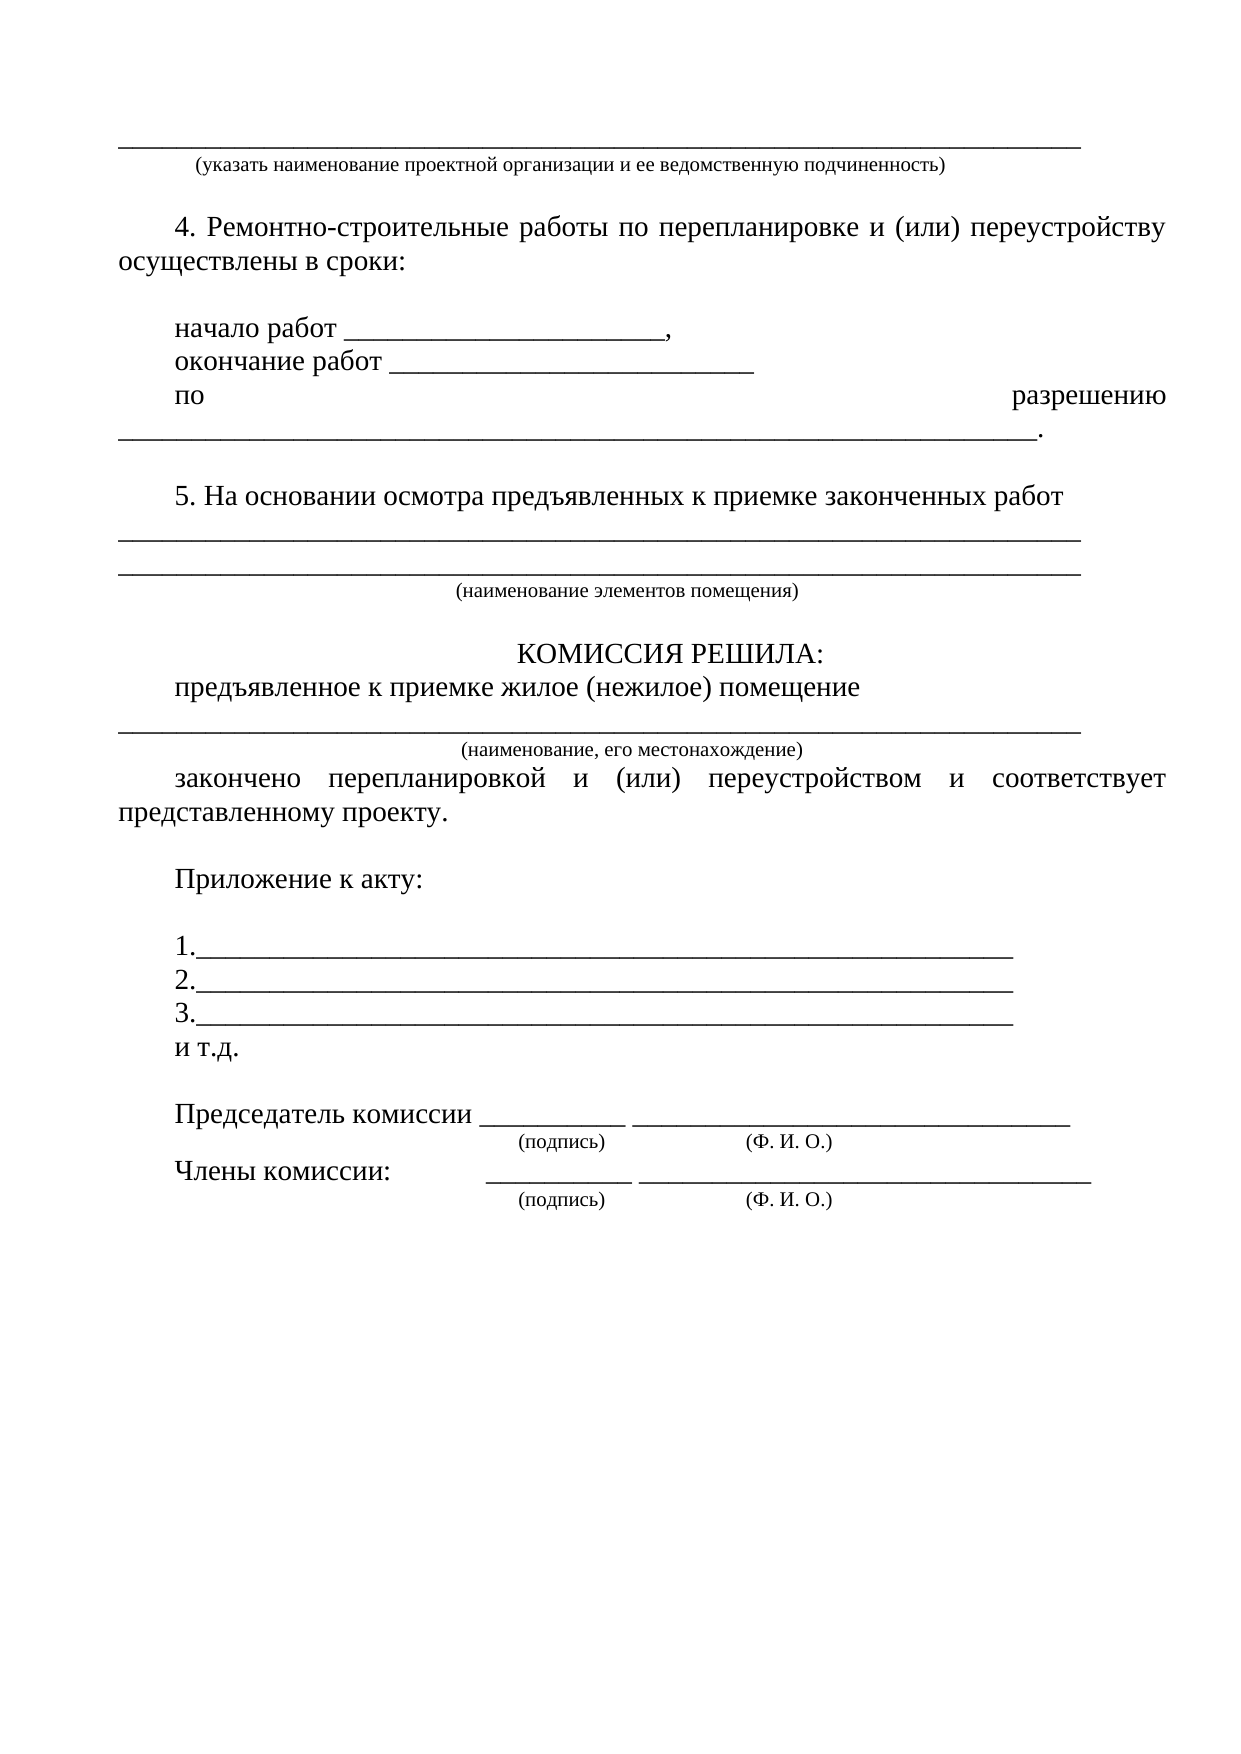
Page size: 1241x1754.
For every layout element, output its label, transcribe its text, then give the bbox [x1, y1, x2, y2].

text и т.д. [118, 1029, 1167, 1062]
text __________________________________________________________________ [118, 545, 1167, 578]
text закончено перепланировкой и (или) переустройством и соответствует представленному проекту. [118, 761, 1167, 828]
text (наименование, его местонахождение) [118, 736, 1167, 761]
text (указать наименование проектной организации и ее ведомственную подчиненность) [118, 152, 1167, 176]
text по разрешению _______________________________________________________________. [118, 377, 1167, 444]
text Члены комиссии: __________ _______________________________ [118, 1153, 1167, 1187]
text (подпись) (Ф. И. О.) [118, 1129, 1167, 1153]
text 3.________________________________________________________ [118, 995, 1167, 1029]
text начало работ ______________________, [118, 310, 1167, 343]
text __________________________________________________________________ [118, 703, 1167, 736]
text (подпись) (Ф. И. О.) [118, 1187, 1167, 1211]
text 4. Ремонтно-строительные работы по перепланировке и (или) переустройству осуществлены в сроки: [118, 209, 1167, 276]
text __________________________________________________________________ [118, 511, 1167, 545]
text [118, 118, 1167, 152]
text 1.________________________________________________________ [118, 928, 1167, 962]
text 5. На основании осмотра предъявленных к приемке законченных работ [118, 478, 1167, 511]
text (наименование элементов помещения) [118, 578, 1167, 602]
text Председатель комиссии __________ ______________________________ [118, 1096, 1167, 1129]
text КОМИССИЯ РЕШИЛА: [118, 636, 1167, 669]
text предъявленное к приемке жилое (нежилое) помещение [118, 669, 1167, 703]
text окончание работ _________________________ [118, 343, 1167, 377]
text 2.________________________________________________________ [118, 962, 1167, 995]
text Приложение к акту: [118, 861, 1167, 895]
